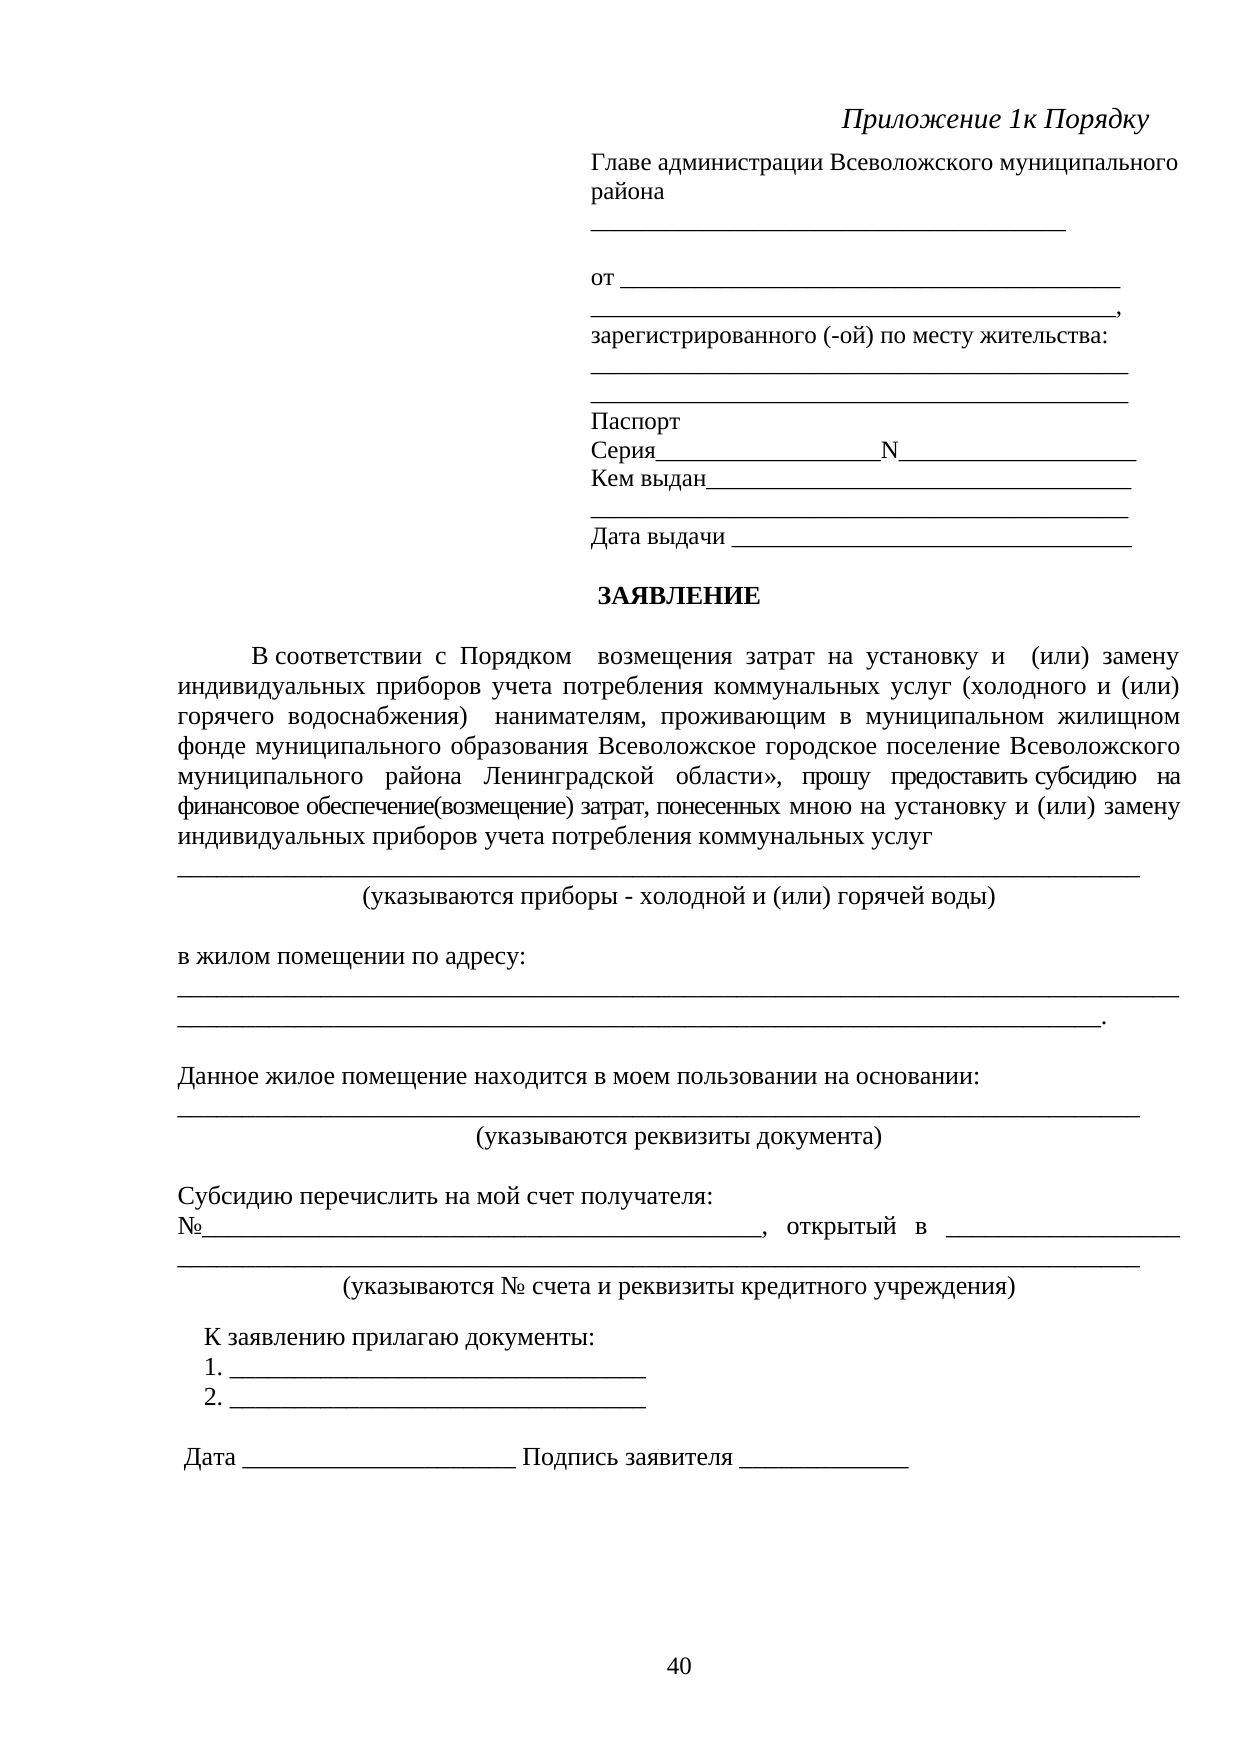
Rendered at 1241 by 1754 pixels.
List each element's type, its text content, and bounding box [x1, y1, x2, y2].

text __________________________________________, [591, 291, 1181, 320]
text ______________________________________ [591, 205, 1181, 233]
text Серия__________________N___________________ Кем выдан__________________________________ ___________________________________________ [591, 435, 1181, 521]
text Паспорт [591, 406, 1181, 435]
text Субсидию перечислить на мой счет получателя: [177, 1180, 1181, 1210]
text Дата _____________________ Подпись заявителя _____________ [177, 1441, 1181, 1471]
text К заявлению прилагаю документы: [177, 1321, 1181, 1351]
text Дата выдачи ________________________________ [591, 521, 1181, 550]
text __________________________________________________________________________ [177, 1090, 1181, 1120]
text 1. ________________________________ [177, 1351, 1181, 1381]
text ЗАЯВЛЕНИЕ [177, 580, 1181, 610]
text ___________________________________________ [591, 348, 1181, 377]
text от ________________________________________ [591, 262, 1181, 291]
text зарегистрированного (-ой) по месту жительства: [591, 320, 1181, 348]
text (указываются реквизиты документа) [177, 1120, 1181, 1150]
text В соответствии с Порядком возмещения затрат на установку и (или) замену индивидуальных приборов учета потребления коммунальных услуг (холодного и (или) горячего водоснабжения) нанимателям, проживающим в муниципальном жилищном фонде муниципального образования Всеволожское городское поселение Всеволожского муниципального района Ленинградской области», прошу предоставить субсидию на финансовое обеспечение(возмещение) затрат, понесенных мною на установку и (или) замену индивидуальных приборов учета потребления коммунальных услуг [177, 640, 1181, 850]
text в жилом помещении по адресу: ____________________________________________________________________________________________________________________________________________________. [177, 940, 1181, 1030]
text Приложение 1к Порядку [842, 101, 1181, 135]
text (указываются № счета и реквизиты кредитного учреждения) [177, 1270, 1181, 1300]
text 2. ________________________________ [177, 1381, 1181, 1411]
text ___________________________________________ [591, 377, 1181, 406]
text (указываются приборы - холодной и (или) горячей воды) [177, 880, 1181, 910]
text __________________________________________________________________________ [177, 850, 1181, 880]
text Данное жилое помещение находится в моем пользовании на основании: [177, 1060, 1181, 1090]
text №___________________________________________, открытый в __________________ __________________________________________________________________________ [177, 1210, 1181, 1270]
text Главе администрации Всеволожского муниципального района [591, 147, 1181, 205]
